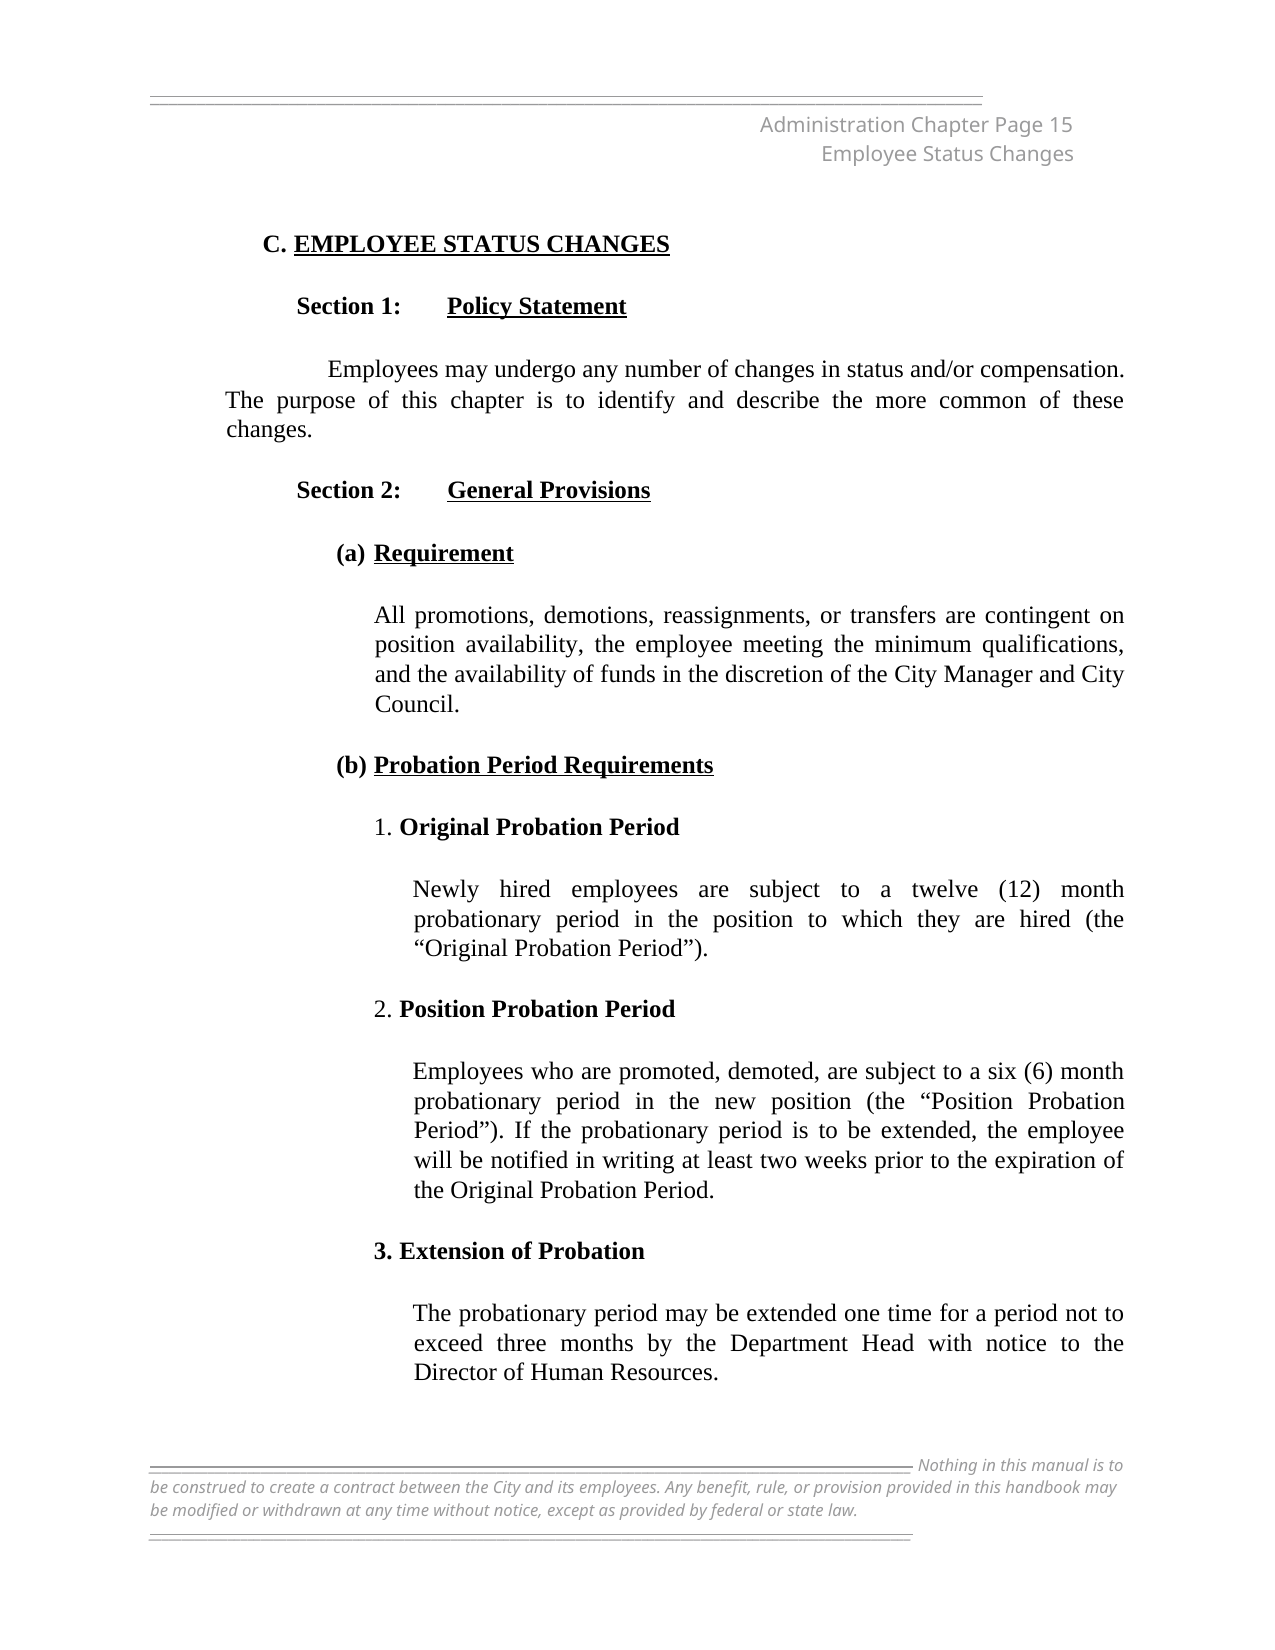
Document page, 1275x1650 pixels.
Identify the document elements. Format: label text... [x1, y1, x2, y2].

subtitle 2. Position Probation Period [373, 994, 1126, 1023]
text Employees may undergo any number of changes in status and/or compensation. [225, 354, 1125, 382]
text The probationary period may be extended one time for a period not to exceed three months by the Department Head with notice to the Director of Human Resources. [412, 1298, 1126, 1386]
subtitle 1. Original Probation Period [373, 812, 1126, 841]
text The purpose of this chapter is to identify and describe the more common of these changes. [225, 385, 1126, 443]
text Section 1: Policy Statement [225, 291, 1126, 320]
text Employees who are promoted, demoted, are subject to a six (6) month probationary period in the new position (the “Position Probation Period”). If the probationary period is to be extended, the employee will be notified in writing at least two weeks prior to the expiration of the Original Probation Period. [412, 1056, 1126, 1203]
text Newly hired employees are subject to a twelve (12) month probationary period in the position to which they are hired (the “Original Probation Period”). [412, 874, 1126, 962]
text Section 2: General Provisions [225, 476, 1126, 504]
list Requirement [336, 538, 1126, 566]
text All promotions, demotions, reassignments, or transfers are contingent on position availability, the employee meeting the minimum qualifications, and the availability of funds in the discretion of the City Manager and City Council. [373, 600, 1126, 717]
list Probation Period Requirements [336, 750, 1126, 778]
subtitle 3. Extension of Probation [373, 1236, 1126, 1265]
subtitle C. EMPLOYEE STATUS CHANGES [262, 229, 1126, 258]
